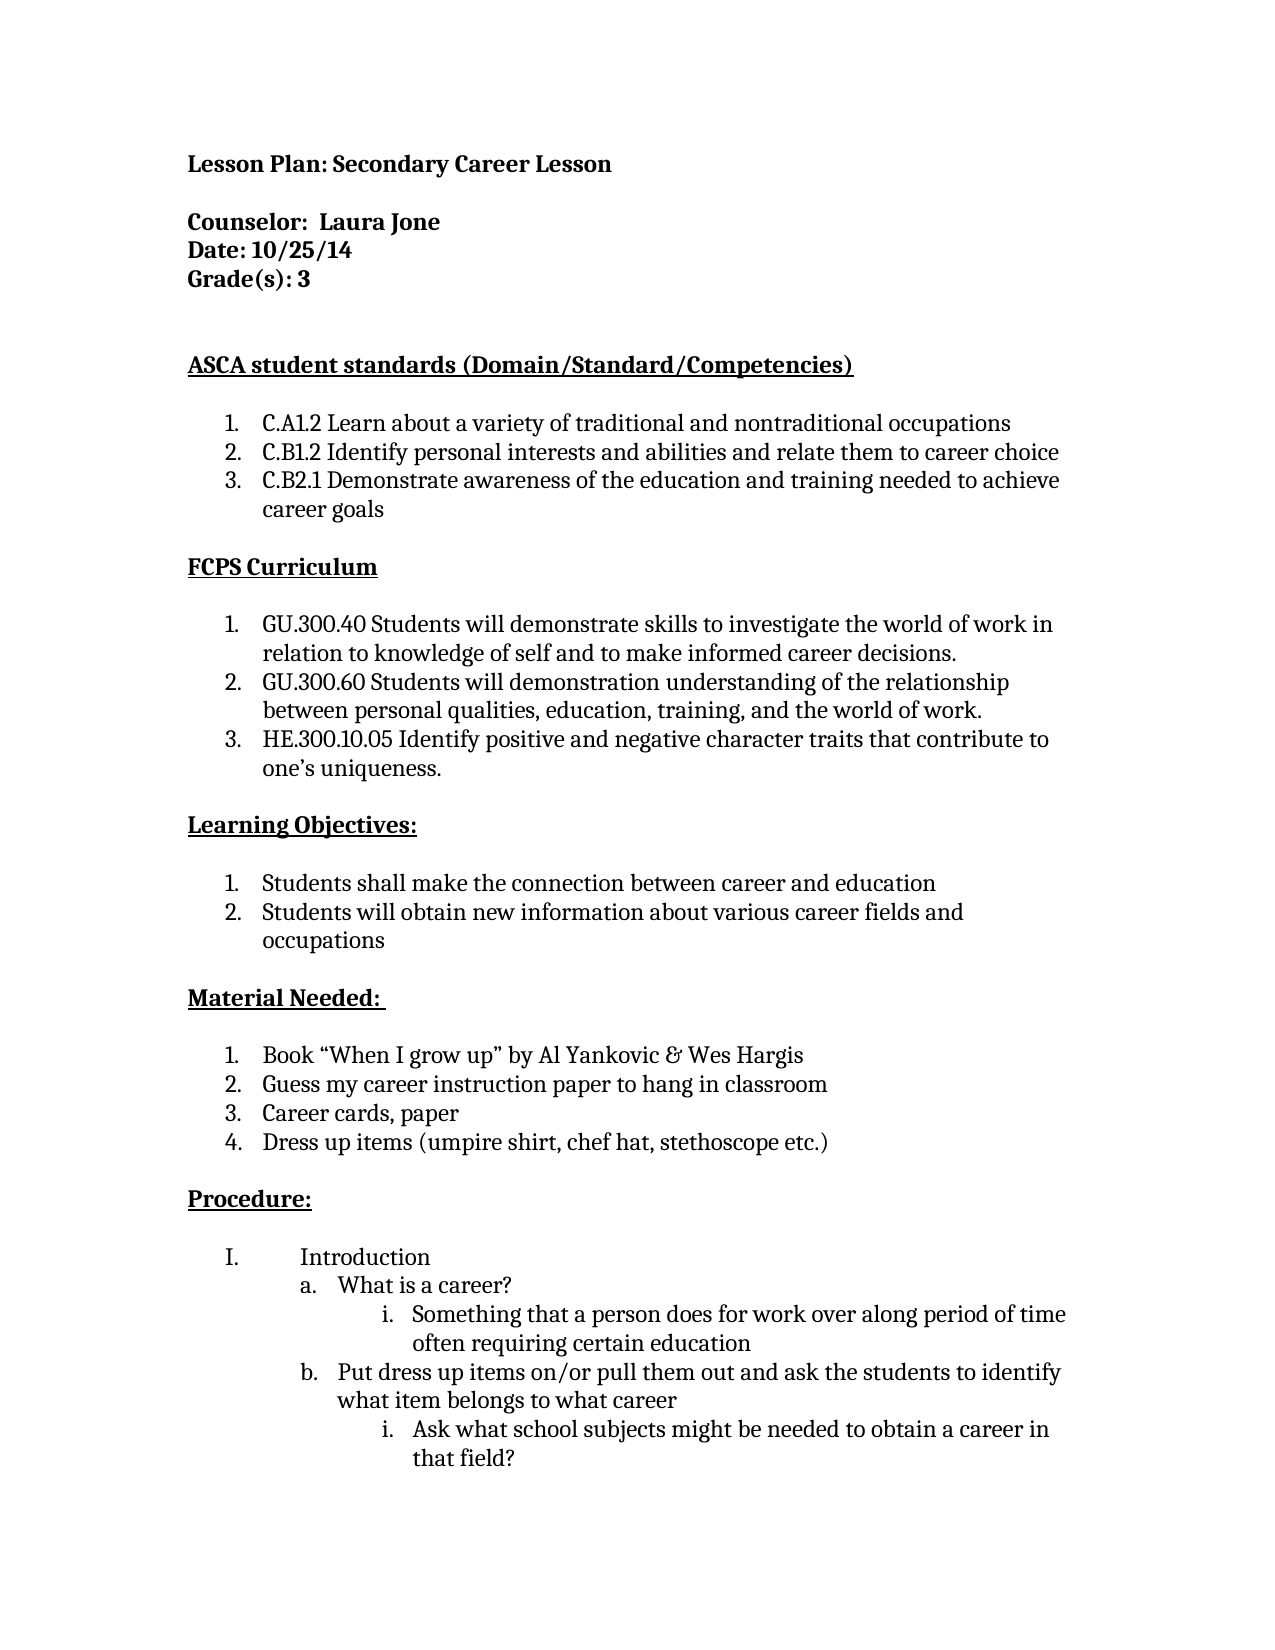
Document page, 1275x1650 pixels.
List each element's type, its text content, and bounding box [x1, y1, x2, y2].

list Students shall make the connection between career and education [225, 869, 1087, 897]
list C.B2.1 Demonstrate awareness of the education and training needed to achieve career goals [225, 466, 1087, 524]
text Lesson Plan: Secondary Career Lesson [187, 150, 1087, 179]
list Ask what school subjects might be needed to obtain a career in that field? [394, 1415, 1087, 1472]
list Something that a person does for work over along period of time often requiring certain education [394, 1300, 1087, 1357]
list C.B1.2 Identify personal interests and abilities and relate them to career choice [225, 437, 1087, 466]
text Learning Objectives: [187, 811, 1087, 840]
text FCPS Curriculum [187, 552, 1087, 581]
list Students will obtain new information about various career fields and occupations [225, 897, 1087, 955]
list Guess my career instruction paper to hang in classroom [225, 1070, 1087, 1099]
list Career cards, paper [225, 1099, 1087, 1127]
list Put dress up items on/or pull them out and ask the students to identify what item belongs to what career [300, 1357, 1087, 1415]
text Material Needed: [187, 984, 1087, 1012]
text Counselor: Laura Jone [187, 207, 1087, 236]
text ASCA student standards (Domain/Standard/Competencies) [187, 351, 1087, 380]
list What is a career? [300, 1271, 1087, 1300]
text Grade(s): 3 [187, 265, 1087, 294]
list HE.300.10.05 Identify positive and negative character traits that contribute to one’s uniqueness. [225, 725, 1087, 782]
text Procedure: [187, 1185, 1087, 1214]
list Dress up items (umpire shirt, chef hat, stethoscope etc.) [225, 1127, 1087, 1156]
list Book “When I grow up” by Al Yankovic & Wes Hargis [225, 1041, 1087, 1070]
list C.A1.2 Learn about a variety of traditional and nontraditional occupations [225, 409, 1087, 437]
text Date: 10/25/14 [187, 236, 1087, 265]
list GU.300.60 Students will demonstration understanding of the relationship between personal qualities, education, training, and the world of work. [225, 667, 1087, 725]
list GU.300.40 Students will demonstrate skills to investigate the world of work in relation to knowledge of self and to make informed career decisions. [225, 610, 1087, 667]
list Introduction [225, 1242, 1087, 1271]
